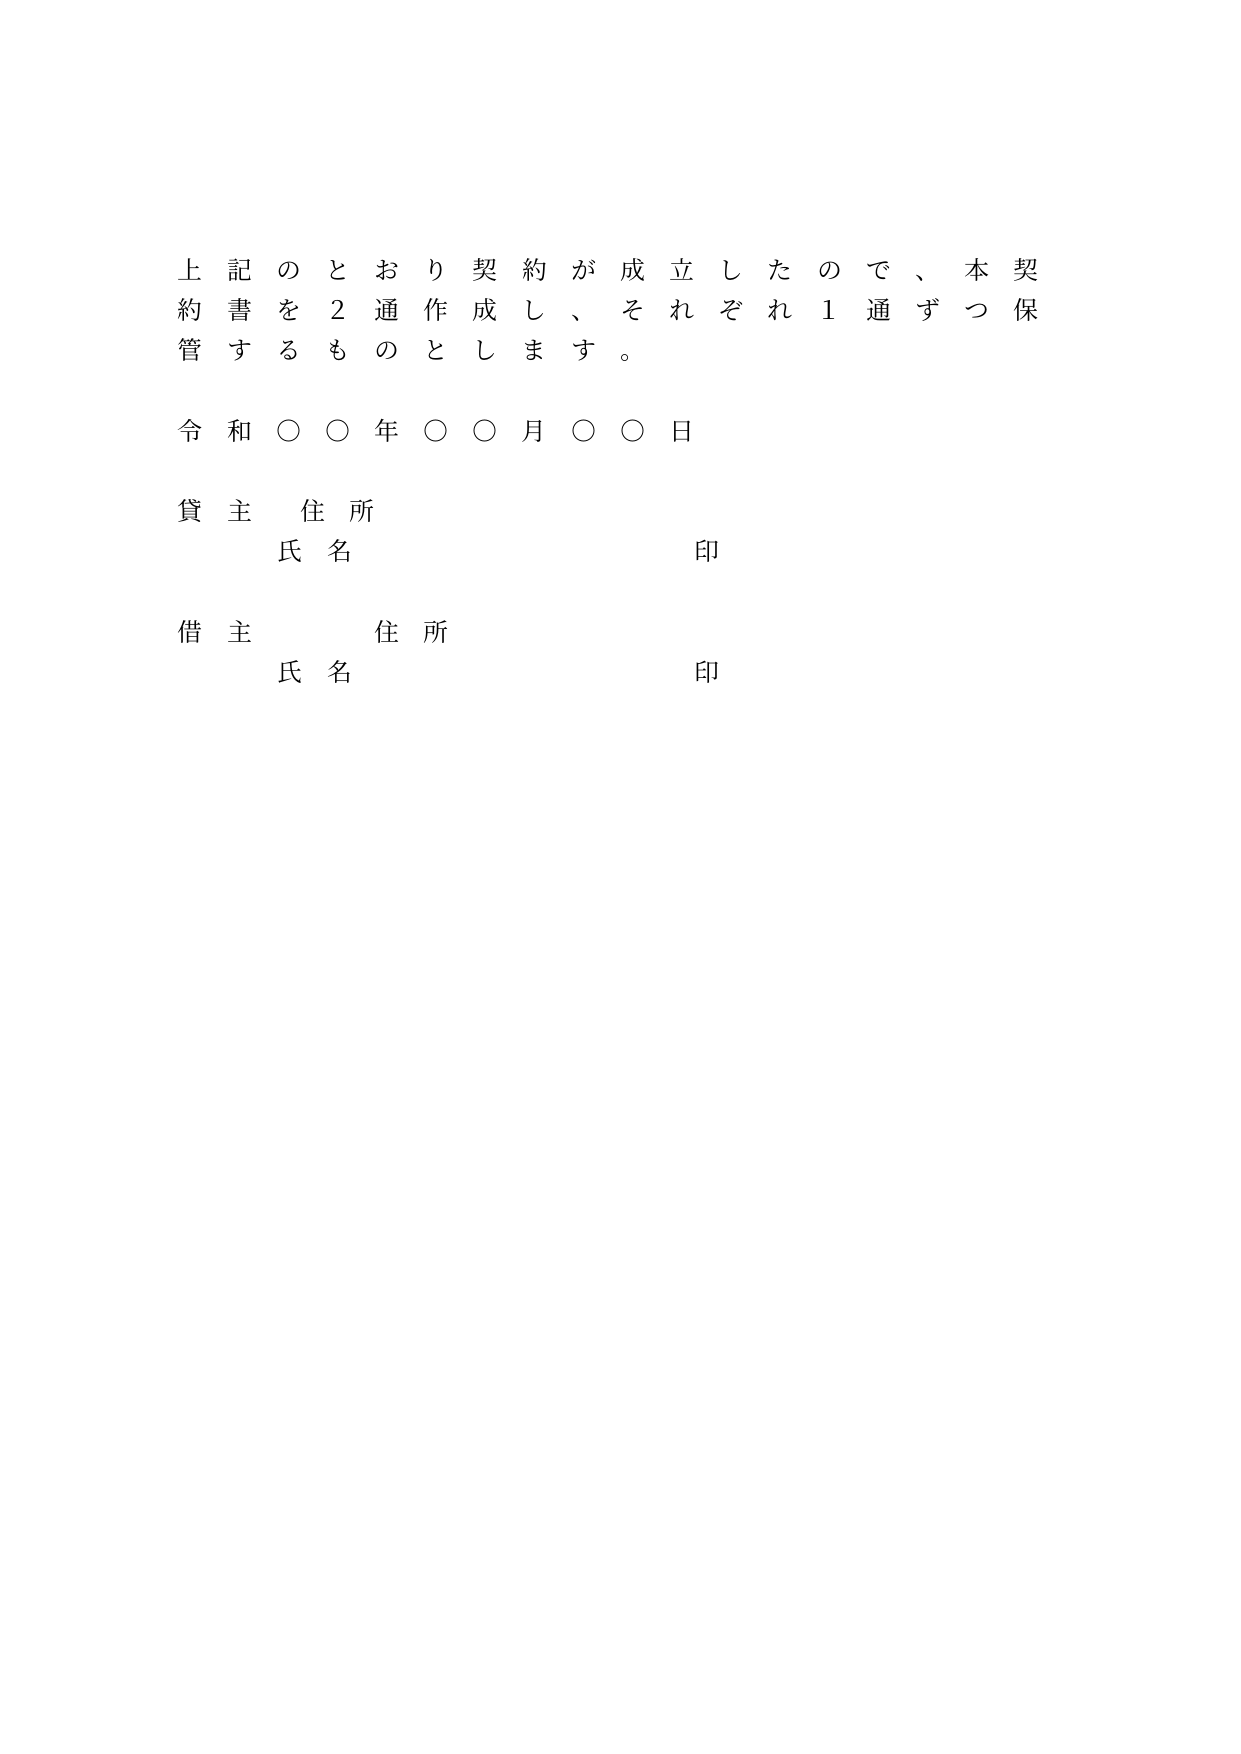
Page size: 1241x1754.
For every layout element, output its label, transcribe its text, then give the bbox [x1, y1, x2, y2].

text 令和○○年○○月○○日 [178, 409, 1063, 449]
text 氏名 印 [178, 530, 1063, 570]
text 貸主 住所 [178, 490, 1063, 530]
text 上記のとおり契約が成立したので、本契約書を２通作成し、それぞれ１通ずつ保管するものとします。 [178, 248, 1063, 369]
text 氏名 印 [178, 651, 1063, 691]
text 借主 住所 [178, 610, 1063, 651]
